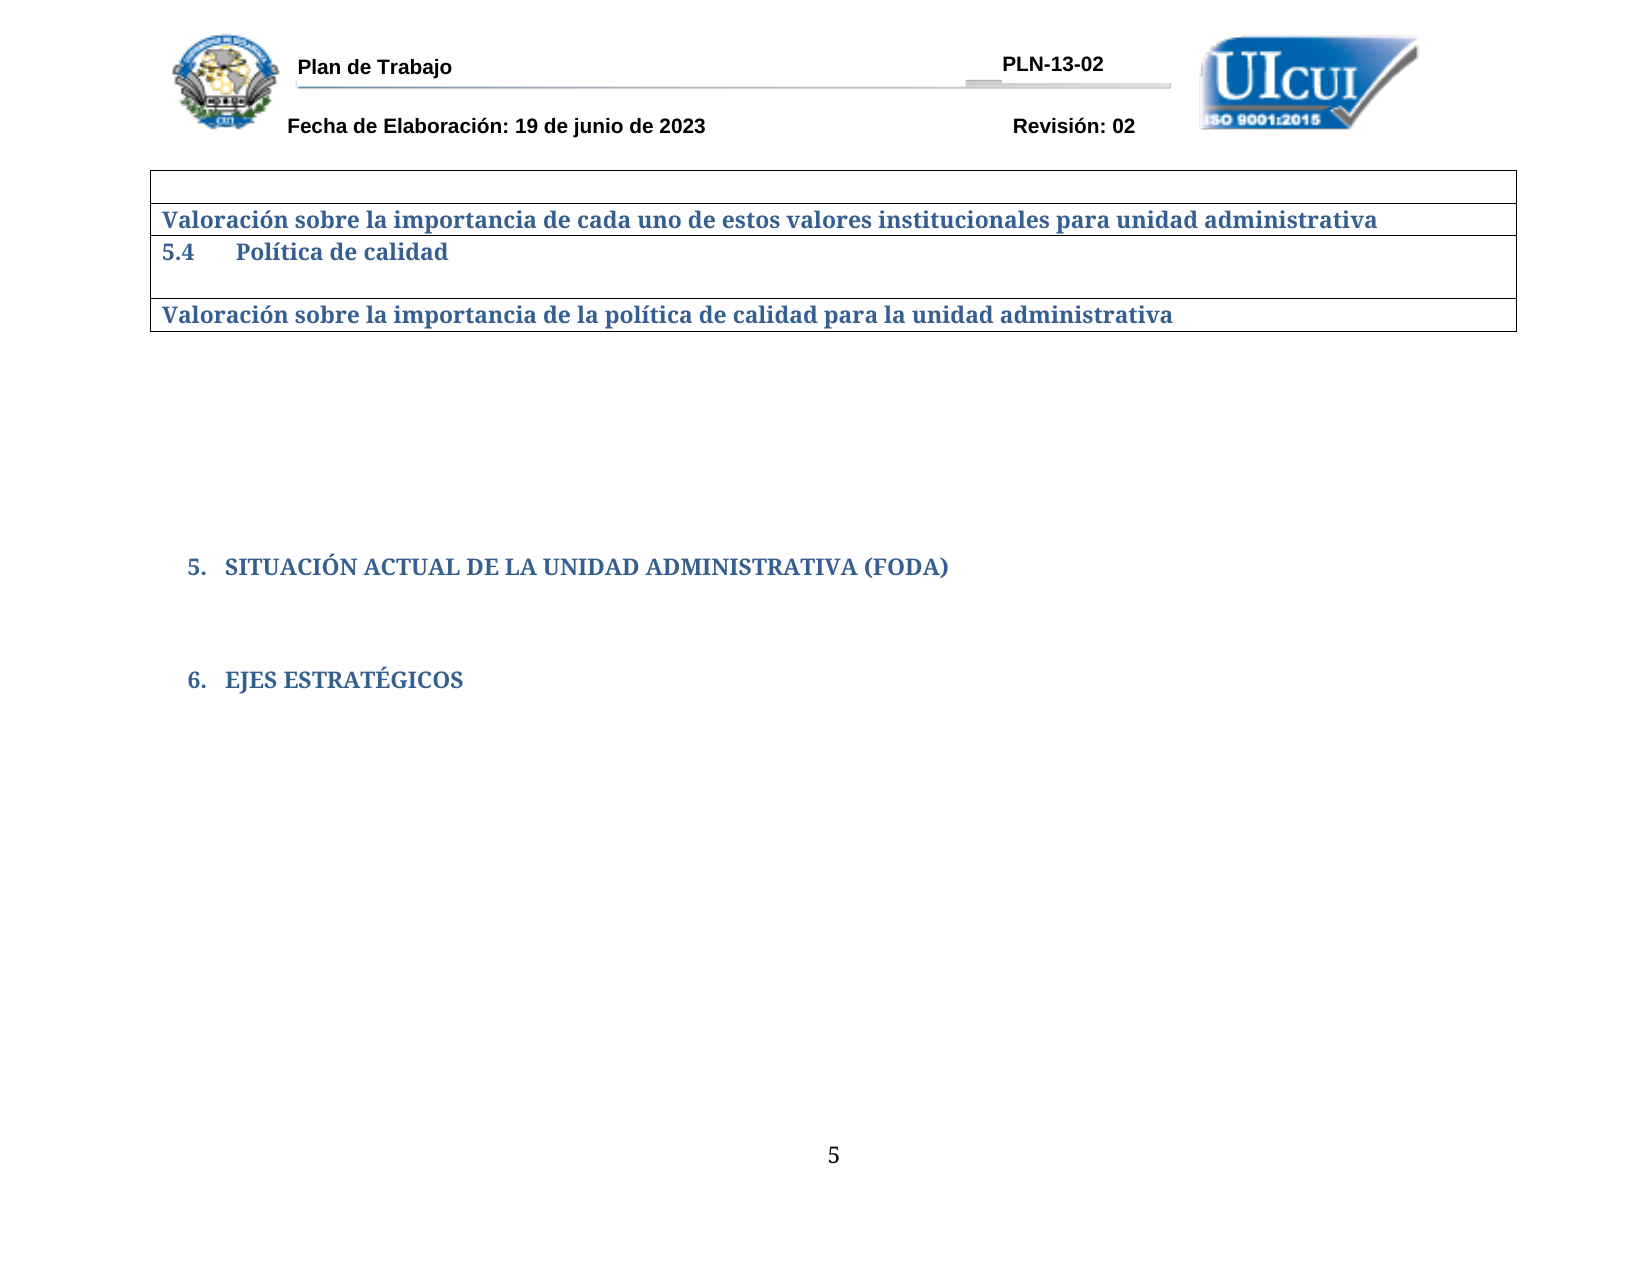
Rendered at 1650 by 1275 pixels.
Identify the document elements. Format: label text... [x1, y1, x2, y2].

list EJES ESTRATÉGICOS [187, 664, 1517, 695]
table_cell Valoración sobre la importancia de cada uno de estos valores institucionales para unidad administrativa [151, 204, 1516, 235]
table_cell [151, 171, 1516, 202]
table_cell 5.4 Política de calidad [151, 236, 1516, 298]
picture [159, 13, 1436, 139]
table_cell Valoración sobre la importancia de la política de calidad para la unidad administrativa [151, 299, 1516, 331]
list SITUACIÓN ACTUAL DE LA UNIDAD ADMINISTRATIVA (FODA) [187, 550, 1517, 582]
